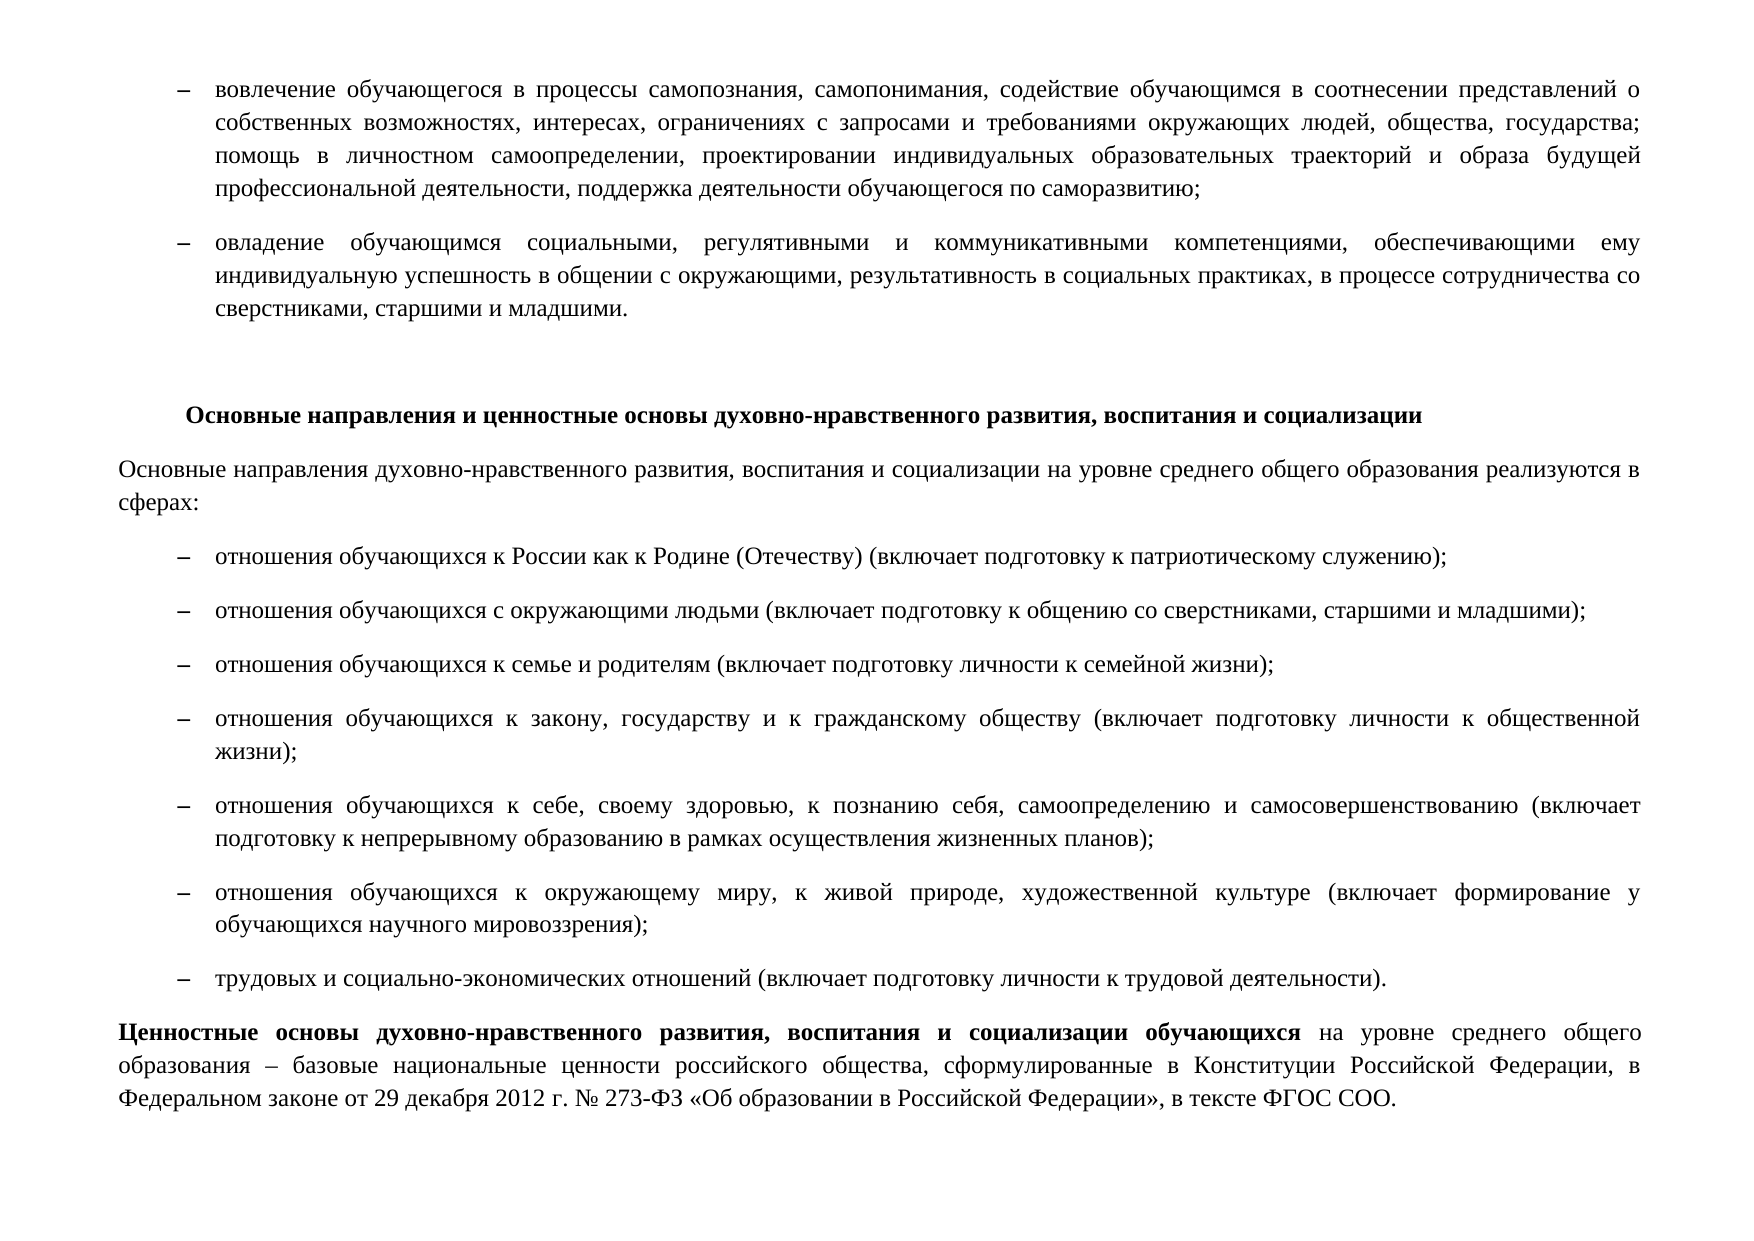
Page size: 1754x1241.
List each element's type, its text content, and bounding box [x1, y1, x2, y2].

text Основные направления духовно-нравственного развития, воспитания и социализации на уровне среднего общего образования реализуются в сферах: [118, 454, 1642, 516]
list отношения обучающихся к России как к Родине (Отечеству) (включает подготовку к патриотическому служению); [177, 541, 1642, 570]
list трудовых и социально-экономических отношений (включает подготовку личности к трудовой деятельности). [177, 963, 1642, 992]
list овладение обучающимся социальными, регулятивными и коммуникативными компетенциями, обеспечивающими ему индивидуальную успешность в общении с окружающими, результативность в социальных практиках, в процессе сотрудничества со сверстниками, старшими и младшими. [177, 227, 1642, 322]
text Ценностные основы духовно-нравственного развития, воспитания и социализации обучающихся на уровне среднего общего образования – базовые национальные ценности российского общества, сформулированные в Конституции Российской Федерации, в Федеральном законе от 29 декабря 2012 г. № 273-ФЗ «Об образовании в Российской Федерации», в тексте ФГОС СОО. [118, 1017, 1642, 1112]
list отношения обучающихся с окружающими людьми (включает подготовку к общению со сверстниками, старшими и младшими); [177, 595, 1642, 624]
list отношения обучающихся к закону, государству и к гражданскому обществу (включает подготовку личности к общественной жизни); [177, 703, 1642, 764]
text Основные направления и ценностные основы духовно-нравственного развития, воспитания и социализации [185, 401, 1642, 429]
list отношения обучающихся к семье и родителям (включает подготовку личности к семейной жизни); [177, 649, 1642, 678]
list вовлечение обучающегося в процессы самопознания, самопонимания, содействие обучающимся в соотнесении представлений о собственных возможностях, интересах, ограничениях с запросами и требованиями окружающих людей, общества, государства; помощь в личностном самоопределении, проектировании индивидуальных образовательных траекторий и образа будущей профессиональной деятельности, поддержка деятельности обучающегося по саморазвитию; [177, 74, 1642, 202]
list отношения обучающихся к себе, своему здоровью, к познанию себя, самоопределению и самосовершенствованию (включает подготовку к непрерывному образованию в рамках осуществления жизненных планов); [177, 790, 1642, 851]
list отношения обучающихся к окружающему миру, к живой природе, художественной культуре (включает формирование у обучающихся научного мировоззрения); [177, 877, 1642, 938]
